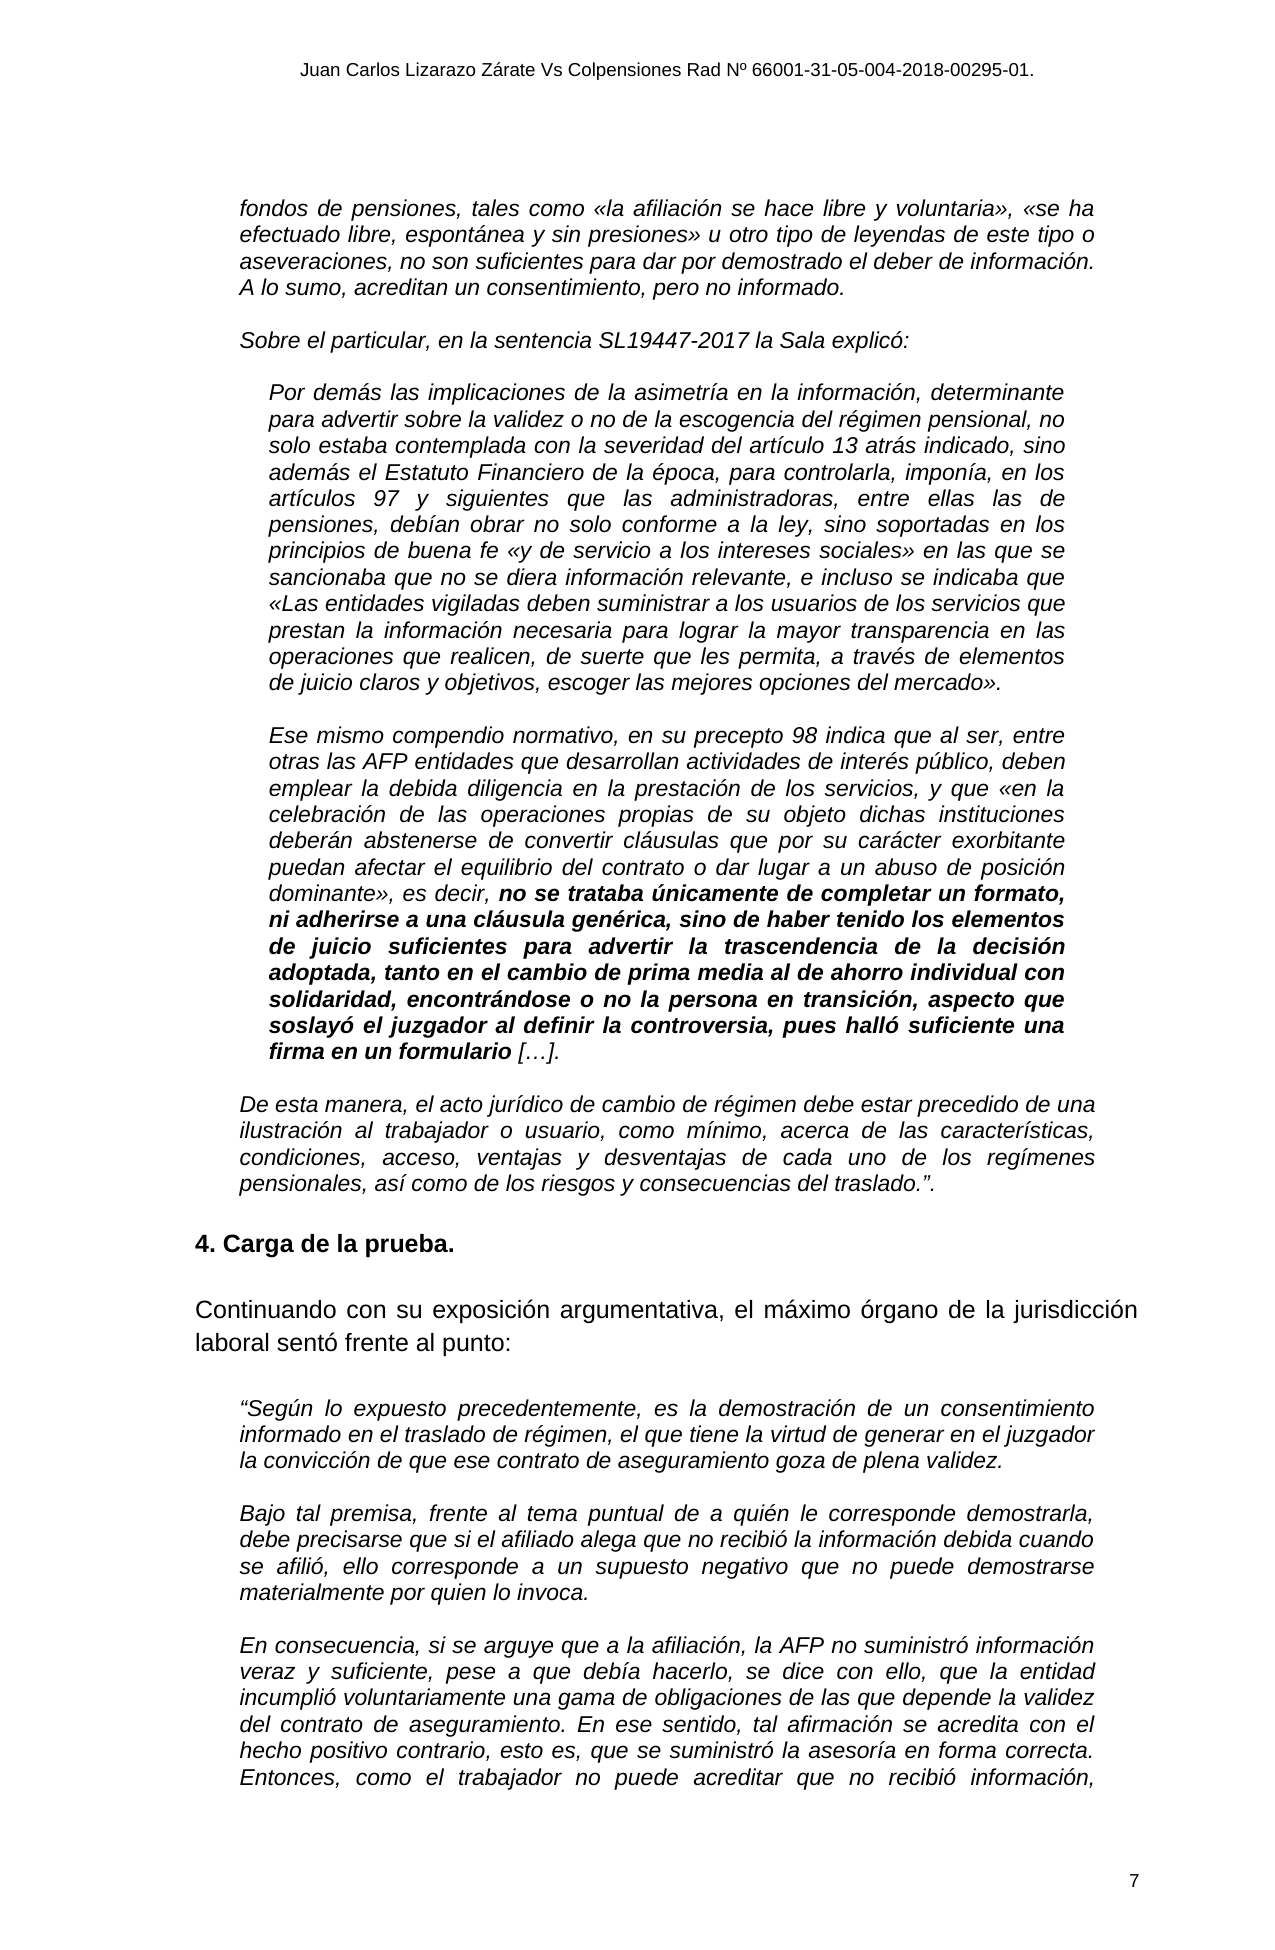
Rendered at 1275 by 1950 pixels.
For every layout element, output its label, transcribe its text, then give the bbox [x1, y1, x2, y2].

text “Según lo expuesto precedentemente, es la demostración de un consentimiento informado en el traslado de régimen, el que tiene la virtud de generar en el juzgador la convicción de que ese contrato de aseguramiento goza de plena validez. [239, 1394, 1095, 1473]
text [239, 1632, 1095, 1790]
text Continuando con su exposición argumentativa, el máximo órgano de la jurisdicción laboral sentó frente al punto: [195, 1295, 1139, 1357]
text Por demás las implicaciones de la asimetría en la información, determinante para advertir sobre la validez o no de la escogencia del régimen pensional, no solo estaba contemplada con la severidad del artículo 13 atrás indicado, sino además el Estatuto Financiero de la época, para controlarla, imponía, en los artículos 97 y siguientes que las administradoras, entre ellas las de pensiones, debían obrar no solo conforme a la ley, sino soportadas en los principios de buena fe «y de servicio a los intereses sociales» en las que se sancionaba que no se diera información relevante, e incluso se indicaba que «Las entidades vigiladas deben suministrar a los usuarios de los servicios que prestan la información necesaria para lograr la mayor transparencia en las operaciones que realicen, de suerte que les permita, a través de elementos de juicio claros y objetivos, escoger las mejores opciones del mercado». [269, 379, 1066, 696]
text Ese mismo compendio normativo, en su precepto 98 indica que al ser, entre otras las AFP entidades que desarrollan actividades de interés público, deben emplear la debida diligencia en la prestación de los servicios, y que «en la celebración de las operaciones propias de su objeto dichas instituciones deberán abstenerse de convertir cláusulas que por su carácter exorbitante puedan afectar el equilibrio del contrato o dar lugar a un abuso de posición dominante», es decir, no se trataba únicamente de completar un formato, ni adherirse a una cláusula genérica, sino de haber tenido los elementos de juicio suficientes para advertir la trascendencia de la decisión adoptada, tanto en el cambio de prima media al de ahorro individual con solidaridad, encontrándose o no la persona en transición, aspecto que soslayó el juzgador al definir la controversia, pues halló suficiente una firma en un formulario […]. [269, 722, 1066, 1064]
text De esta manera, el acto jurídico de cambio de régimen debe estar precedido de una ilustración al trabajador o usuario, como mínimo, acerca de las características, condiciones, acceso, ventajas y desventajas de cada uno de los regímenes pensionales, así como de los riesgos y consecuencias del traslado.”. [239, 1091, 1095, 1196]
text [239, 195, 1095, 300]
text Sobre el particular, en la sentencia SL19447-2017 la Sala explicó: [239, 327, 1095, 353]
text Bajo tal premisa, frente al tema puntual de a quién le corresponde demostrarla, debe precisarse que si el afiliado alega que no recibió la información debida cuando se afilió, ello corresponde a un supuesto negativo que no puede demostrarse materialmente por quien lo invoca. [239, 1500, 1095, 1605]
text 4. Carga de la prueba. [195, 1229, 1139, 1258]
